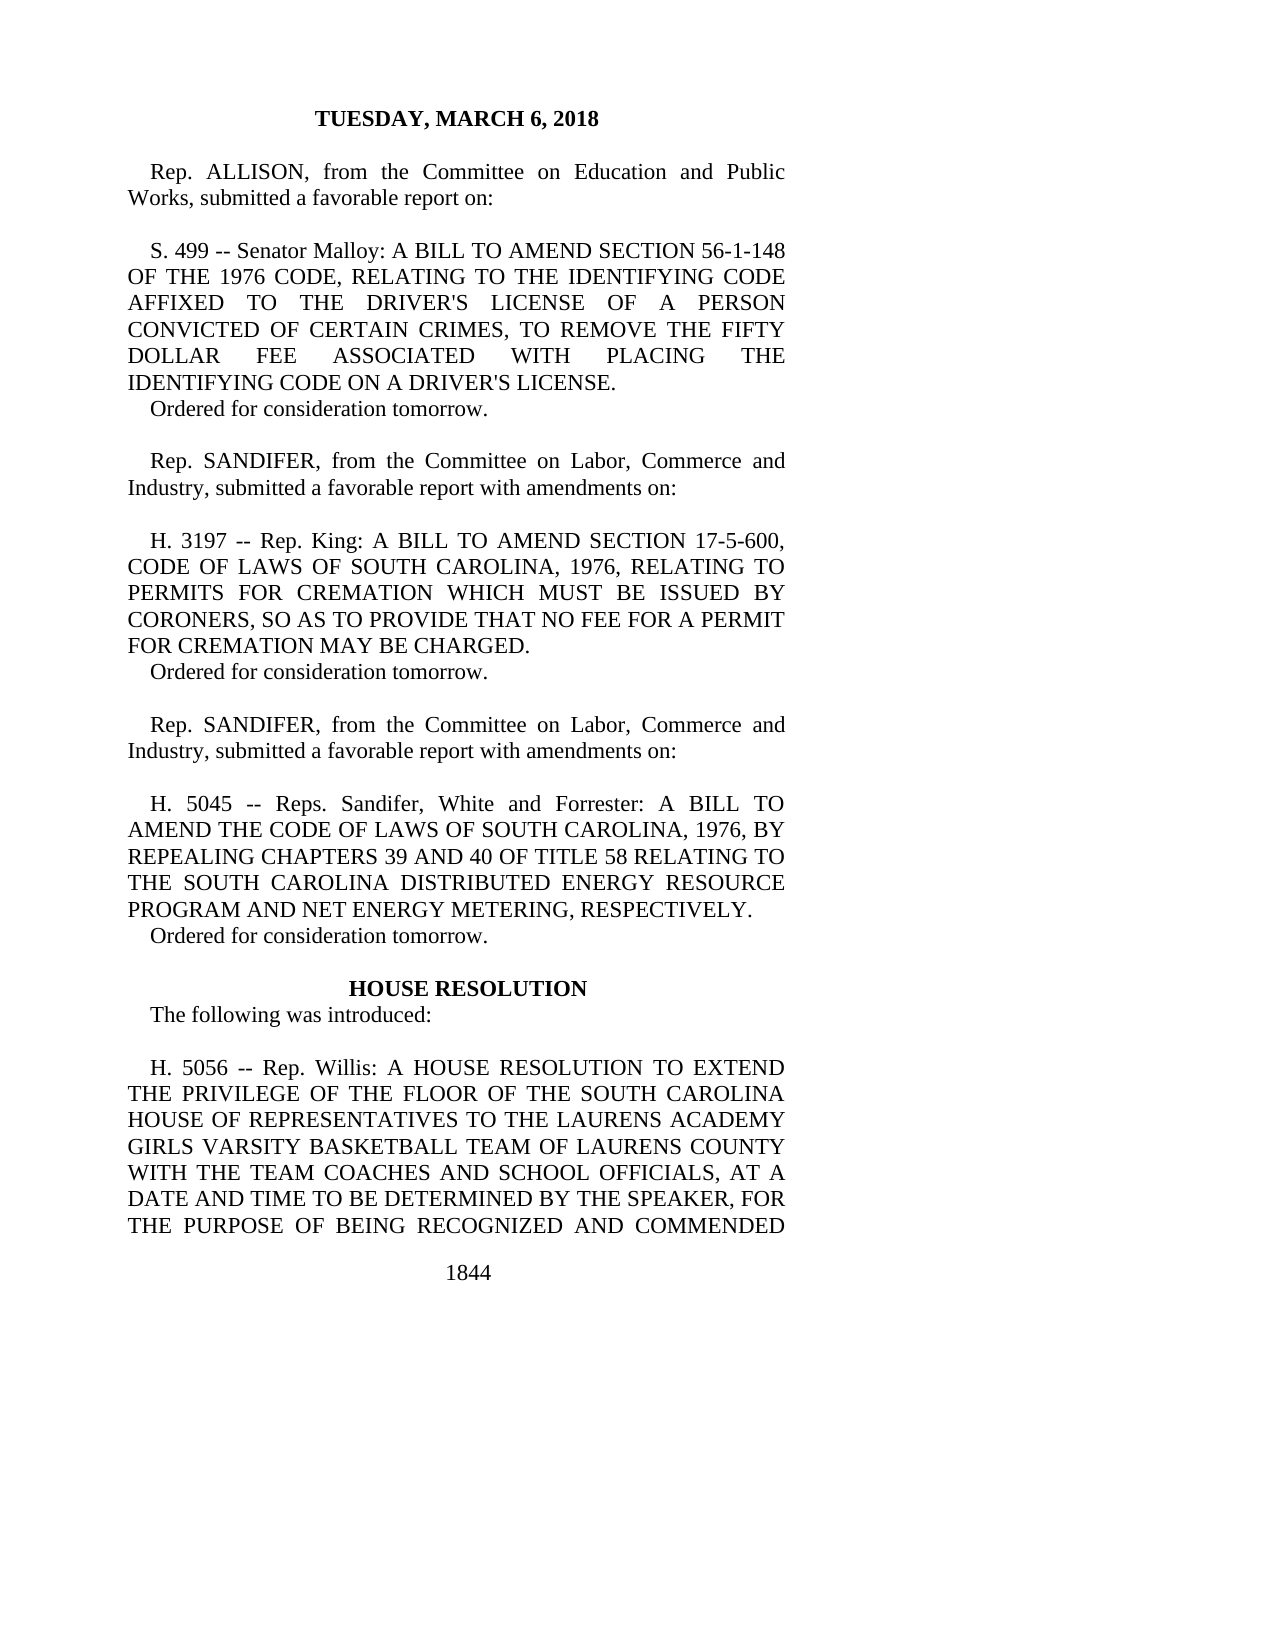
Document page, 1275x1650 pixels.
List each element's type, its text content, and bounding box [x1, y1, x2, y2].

text Rep. SANDIFER, from the Committee on Labor, Commerce and Industry, submitted a favorable report with amendments on: [127, 448, 786, 500]
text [127, 1054, 786, 1238]
text H. 3197 -- Rep. King: A BILL TO AMEND SECTION 17-5-600, CODE OF LAWS OF SOUTH CAROLINA, 1976, RELATING TO PERMITS FOR CREMATION WHICH MUST BE ISSUED BY CORONERS, SO AS TO PROVIDE THAT NO FEE FOR A PERMIT FOR CREMATION MAY BE CHARGED. [127, 527, 786, 658]
text Rep. SANDIFER, from the Committee on Labor, Commerce and Industry, submitted a favorable report with amendments on: [127, 711, 786, 764]
text Ordered for consideration tomorrow. [127, 395, 786, 421]
text HOUSE RESOLUTION [127, 975, 786, 1001]
text Rep. ALLISON, from the Committee on Education and Public Works, submitted a favorable report on: [127, 158, 786, 210]
text Ordered for consideration tomorrow. [127, 658, 786, 685]
text S. 499 -- Senator Malloy: A BILL TO AMEND SECTION 56-1-148 OF THE 1976 CODE, RELATING TO THE IDENTIFYING CODE AFFIXED TO THE DRIVER'S LICENSE OF A PERSON CONVICTED OF CERTAIN CRIMES, TO REMOVE THE FIFTY DOLLAR FEE ASSOCIATED WITH PLACING THE IDENTIFYING CODE ON A DRIVER'S LICENSE. [127, 237, 786, 395]
text The following was introduced: [127, 1001, 786, 1027]
text Ordered for consideration tomorrow. [127, 922, 786, 948]
text H. 5045 -- Reps. Sandifer, White and Forrester: A BILL TO AMEND THE CODE OF LAWS OF SOUTH CAROLINA, 1976, BY REPEALING CHAPTERS 39 AND 40 OF TITLE 58 RELATING TO THE SOUTH CAROLINA DISTRIBUTED ENERGY RESOURCE PROGRAM AND NET ENERGY METERING, RESPECTIVELY. [127, 790, 786, 922]
